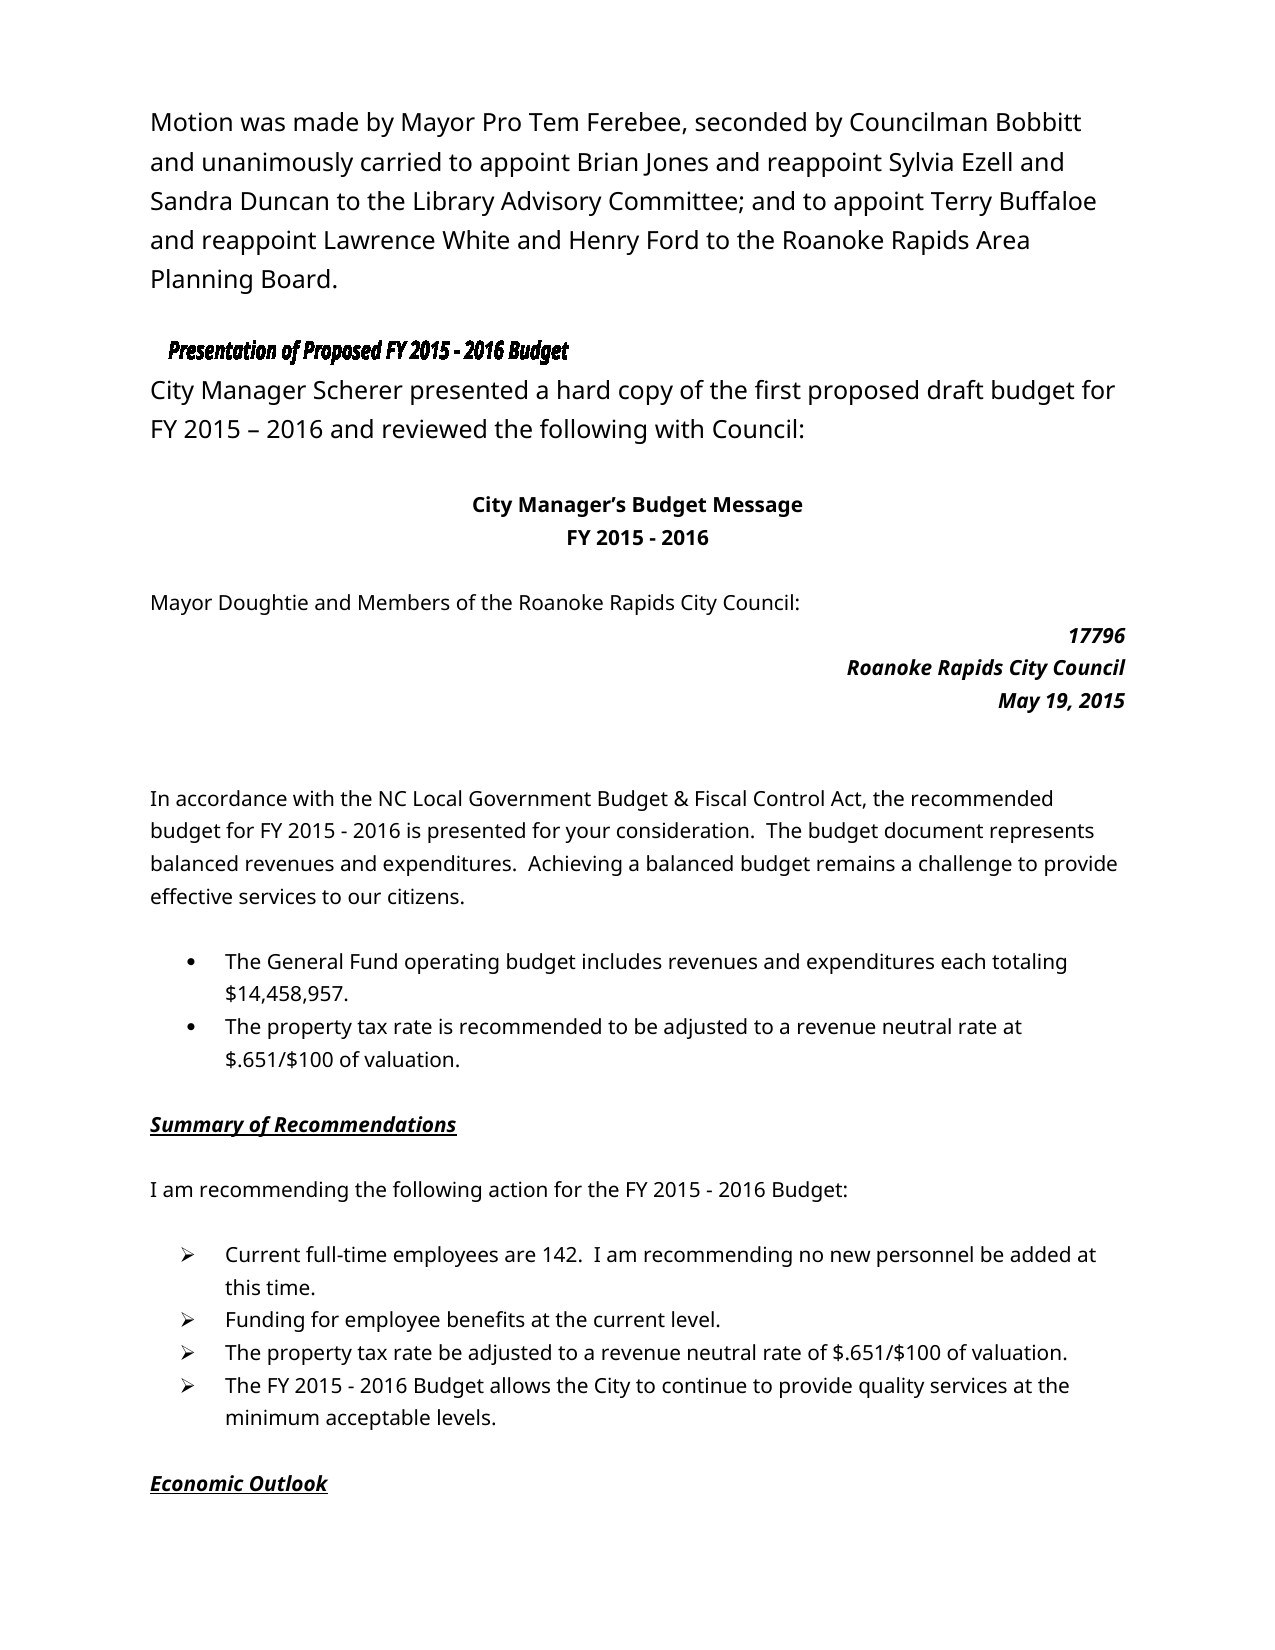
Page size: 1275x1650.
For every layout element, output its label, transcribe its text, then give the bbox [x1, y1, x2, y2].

list The General Fund operating budget includes revenues and expenditures each totaling $14,458,957. [187, 947, 1125, 1008]
text Roanoke Rapids City Council [150, 653, 1125, 682]
text City Manager Scherer presented a hard copy of the first proposed draft budget for FY 2015 – 2016 and reviewed the following with Council: [150, 373, 1125, 446]
list Funding for employee benefits at the current level. [187, 1306, 1125, 1334]
list Current full-time employees are 142. I am recommending no new personnel be added at this time. [187, 1240, 1125, 1301]
text In accordance with the NC Local Government Budget & Fiscal Control Act, the recommended budget for FY 2015 - 2016 is presented for your consideration. The budget document represents balanced revenues and expenditures. Achieving a balanced budget remains a challenge to provide effective services to our citizens. [150, 784, 1125, 910]
list I am recommending the following action for the FY 2015 - 2016 Budget: [150, 1175, 1125, 1204]
list Summary of Recommendations [150, 1110, 1125, 1138]
list The property tax rate is recommended to be adjusted to a revenue neutral rate at $.651/$100 of valuation. [187, 1012, 1125, 1073]
text 17796 [150, 621, 1125, 649]
text Mayor Doughtie and Members of the Roanoke Rapids City Council: [150, 588, 1125, 617]
list Economic Outlook [150, 1469, 1125, 1497]
list The property tax rate be adjusted to a revenue neutral rate of $.651/$100 of valuation. [187, 1338, 1125, 1367]
text FY 2015 - 2016 [150, 523, 1125, 552]
text May 19, 2015 [150, 686, 1125, 714]
text City Manager’s Budget Message [150, 491, 1125, 519]
text Motion was made by Mayor Pro Tem Ferebee, seconded by Councilman Bobbitt and unanimously carried to appoint Brian Jones and reappoint Sylvia Ezell and Sandra Duncan to the Library Advisory Committee; and to appoint Terry Buffaloe and reappoint Lawrence White and Henry Ford to the Roanoke Rapids Area Planning Board. [150, 105, 1125, 296]
list The FY 2015 - 2016 Budget allows the City to continue to provide quality services at the minimum acceptable levels. [187, 1371, 1125, 1432]
